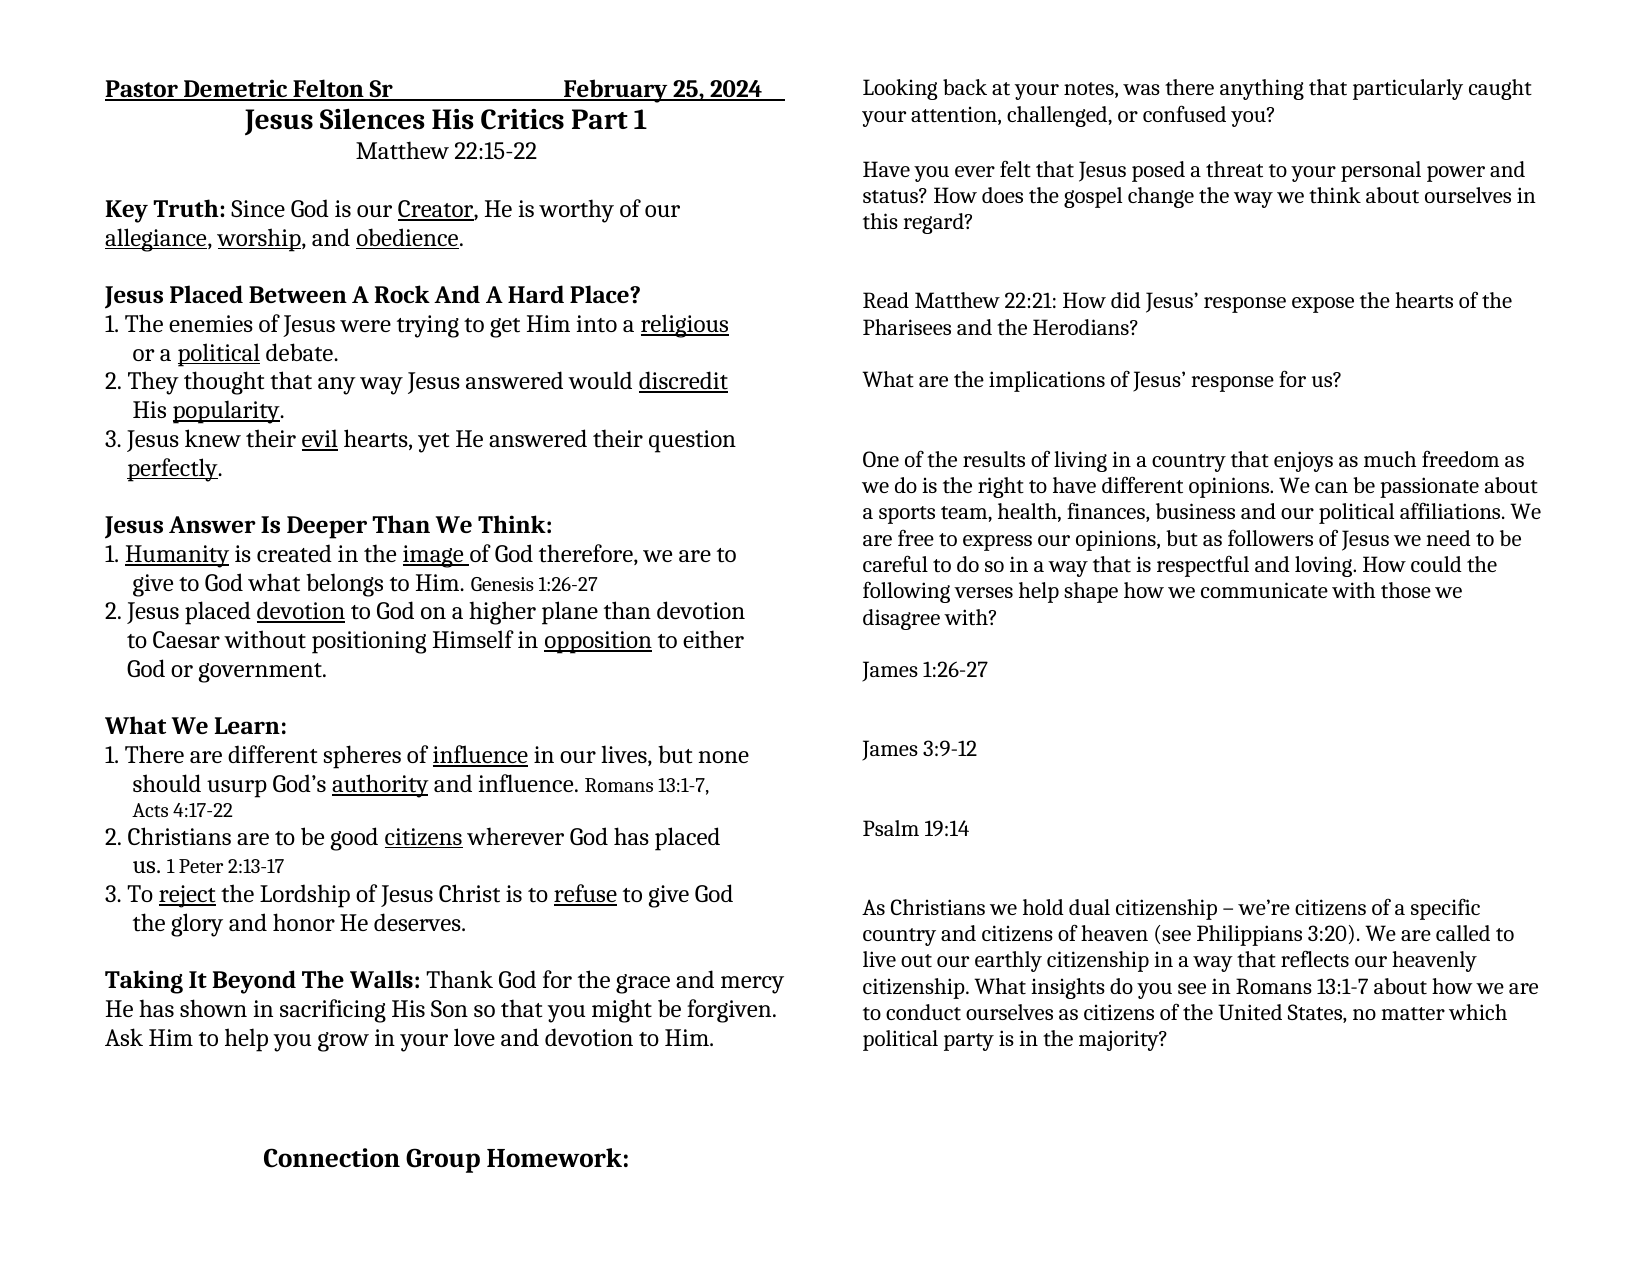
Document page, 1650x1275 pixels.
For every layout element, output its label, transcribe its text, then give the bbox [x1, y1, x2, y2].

text God or government. [105, 655, 787, 683]
text Pastor Demetric Felton Sr February 25, 2024 [105, 75, 787, 104]
text us. 1 Peter 2:13-17 [105, 851, 787, 880]
text or a political debate. [105, 338, 787, 367]
text give to God what belongs to Him. Genesis 1:26-27 [105, 568, 787, 597]
text 1. Humanity is created in the image of God therefore, we are to [105, 540, 787, 568]
text Jesus Placed Between A Rock And A Hard Place? [105, 281, 787, 310]
text Read Matthew 22:21: How did Jesus’ response expose the hearts of the Pharisees and the Herodians? [862, 288, 1545, 341]
text Looking back at your notes, was there anything that particularly caught your attention, challenged, or confused you? [862, 75, 1545, 128]
text Psalm 19:14 [862, 815, 1545, 842]
text Taking It Beyond The Walls: Thank God for the grace and mercy He has shown in sacrificing His Son so that you might be forgiven. Ask Him to help you grow in your love and devotion to Him. [105, 966, 787, 1052]
text As Christians we hold dual citizenship – we’re citizens of a specific country and citizens of heaven (see Philippians 3:20). We are called to live out our earthly citizenship in a way that reflects our heavenly citizenship. What insights do you see in Romans 13:1-7 about how we are to conduct ourselves as citizens of the United States, no matter which political party is in the majority? [862, 894, 1545, 1052]
text 1. The enemies of Jesus were trying to get Him into a religious [105, 310, 787, 338]
text Key Truth: Since God is our Creator, He is worthy of our allegiance, worship, and obedience. [105, 195, 787, 252]
text 3. To reject the Lordship of Jesus Christ is to refuse to give God [105, 880, 787, 909]
text What We Learn: [105, 712, 787, 741]
text to Caesar without positioning Himself in opposition to either [105, 626, 787, 655]
text James 1:26-27 [862, 657, 1545, 683]
text 2. Christians are to be good citizens wherever God has placed [105, 822, 787, 851]
text perfectly. [105, 453, 787, 482]
text Acts 4:17-22 [105, 798, 787, 822]
text One of the results of living in a country that enjoys as much freedom as we do is the right to have different opinions. We can be passionate about a sports team, health, finances, business and our political affiliations. We are free to express our opinions, but as followers of Jesus we need to be careful to do so in a way that is respectful and loving. How could the following verses help shape how we communicate with those we disagree with? [862, 446, 1545, 631]
text 3. Jesus knew their evil hearts, yet He answered their question [105, 425, 787, 453]
text His popularity. [105, 396, 787, 425]
text the glory and honor He deserves. [105, 909, 787, 937]
text Connection Group Homework: [105, 1143, 787, 1175]
text should usurp God’s authority and influence. Romans 13:1-7, [105, 770, 787, 798]
text What are the implications of Jesus’ response for us? [862, 367, 1545, 394]
text Jesus Answer Is Deeper Than We Think: [105, 511, 787, 540]
text 1. There are different spheres of influence in our lives, but none [105, 741, 787, 770]
text Matthew 22:15-22 [105, 137, 787, 166]
text 2. Jesus placed devotion to God on a higher plane than devotion [105, 597, 787, 626]
text 2. They thought that any way Jesus answered would discredit [105, 367, 787, 396]
text Jesus Silences His Critics Part 1 [105, 104, 787, 137]
text Have you ever felt that Jesus posed a threat to your personal power and status? How does the gospel change the way we think about ourselves in this regard? [862, 156, 1545, 236]
text James 3:9-12 [862, 736, 1545, 763]
